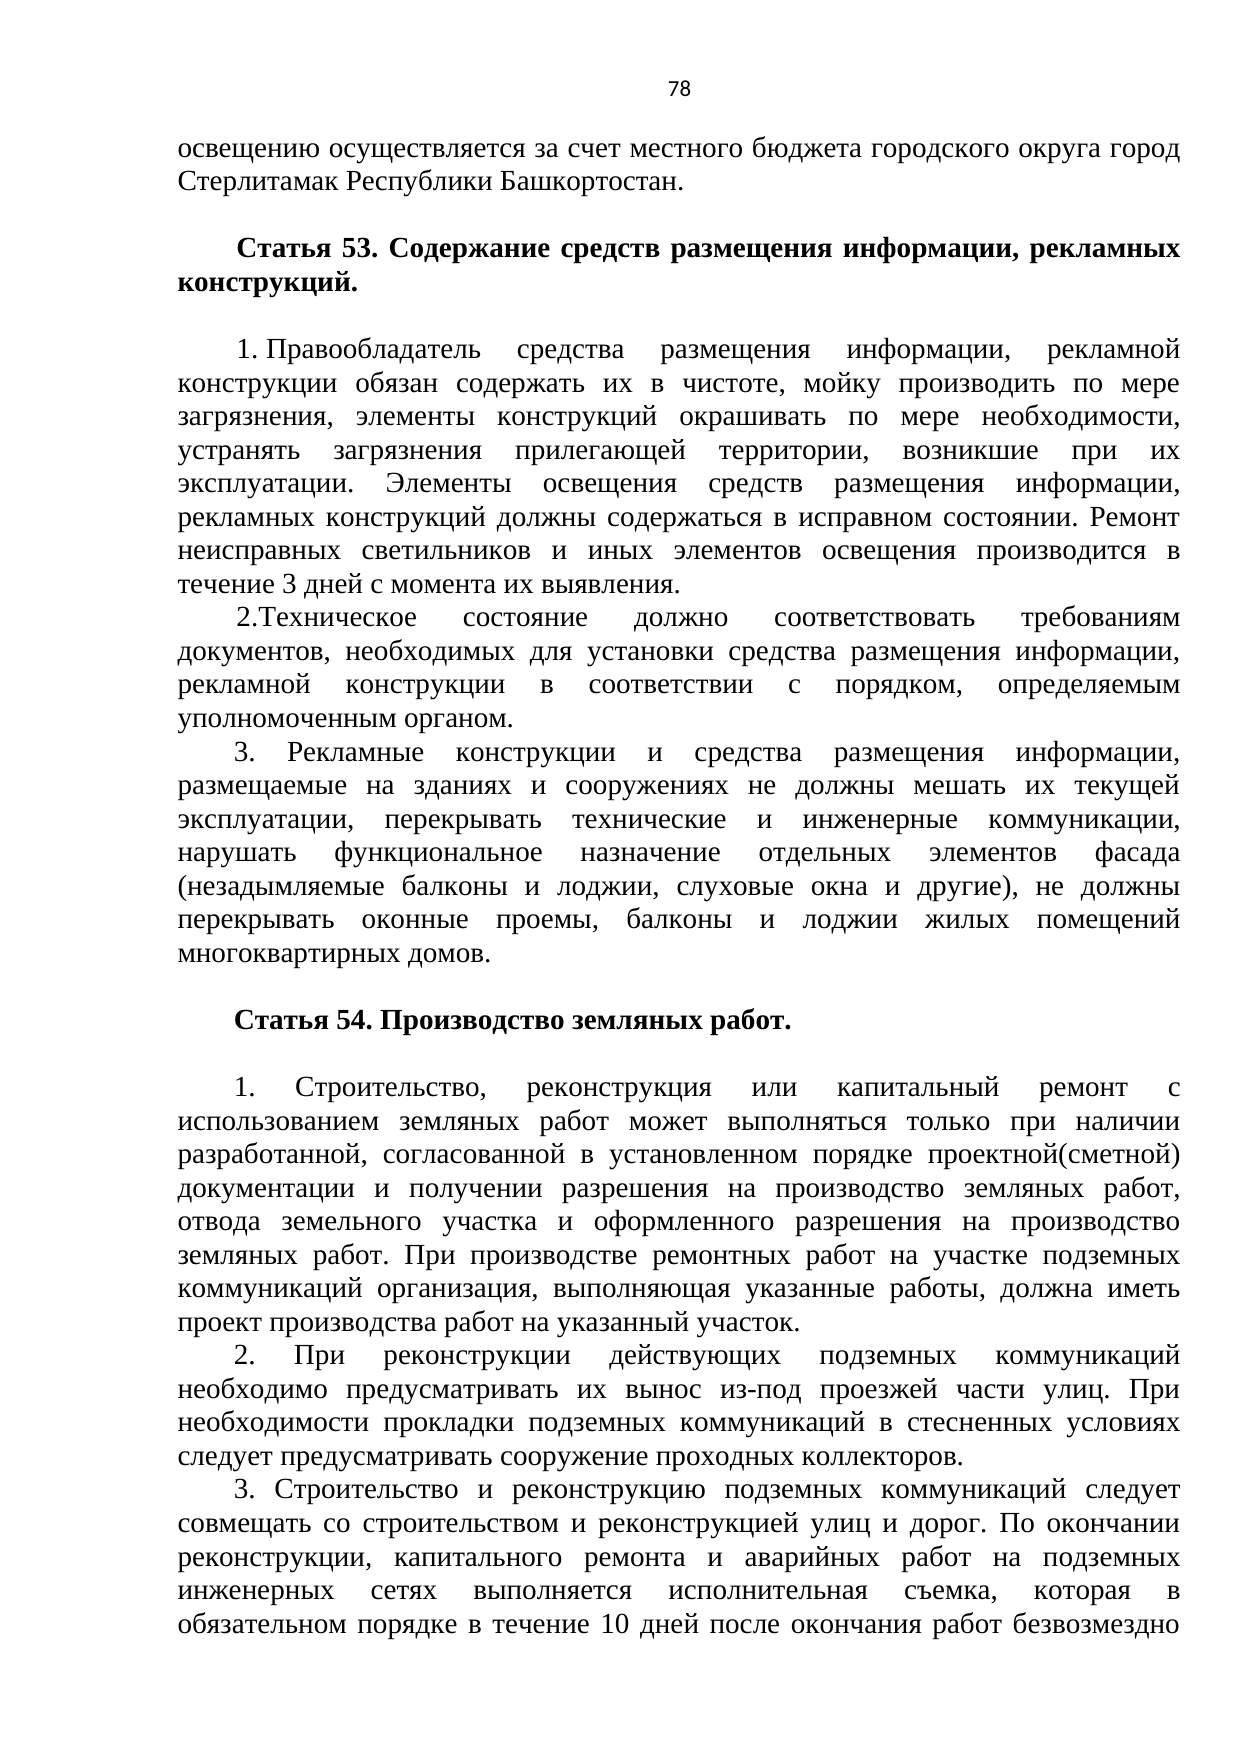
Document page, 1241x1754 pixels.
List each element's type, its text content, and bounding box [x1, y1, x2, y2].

list Правообладатель средства размещения информации, рекламной конструкции обязан содержать их в чистоте, мойку производить по мере загрязнения, элементы конструкций окрашивать по мере необходимости, устранять загрязнения прилегающей территории, возникшие при их эксплуатации. Элементы освещения средств размещения информации, рекламных конструкций должны содержаться в исправном состоянии. Ремонт неисправных светильников и иных элементов освещения производится в течение 3 дней с момента их выявления. [177, 331, 1181, 599]
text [177, 130, 1181, 197]
text Статья 53. Содержание средств размещения информации, рекламных конструкций. [177, 231, 1181, 298]
text 2.Техническое состояние должно соответствовать требованиям документов, необходимых для установки средства размещения информации, рекламной конструкции в соответствии с порядком, определяемым уполномоченным органом. [177, 599, 1181, 734]
text 2. При реконструкции действующих подземных коммуникаций необходимо предусматривать их вынос из-под проезжей части улиц. При необходимости прокладки подземных коммуникаций в стесненных условиях следует предусматривать сооружение проходных коллекторов. [177, 1337, 1181, 1472]
text 1. Строительство, реконструкция или капитальный ремонт с использованием земляных работ может выполняться только при наличии разработанной, согласованной в установленном порядке проектной(сметной) документации и получении разрешения на производство земляных работ, отвода земельного участка и оформленного разрешения на производство земляных работ. При производстве ремонтных работ на участке подземных коммуникаций организация, выполняющая указанные работы, должна иметь проект производства работ на указанный участок. [177, 1069, 1181, 1337]
text Статья 54. Производство земляных работ. [177, 1002, 1181, 1036]
title 3. Рекламные конструкции и средства размещения информации, размещаемые на зданиях и сооружениях не должны мешать их текущей эксплуатации, перекрывать технические и инженерные коммуникации, нарушать функциональное назначение отдельных элементов фасада (незадымляемые балконы и лоджии, слуховые окна и другие), не должны перекрывать оконные проемы, балконы и лоджии жилых помещений многоквартирных домов. [177, 734, 1181, 968]
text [177, 1472, 1181, 1639]
